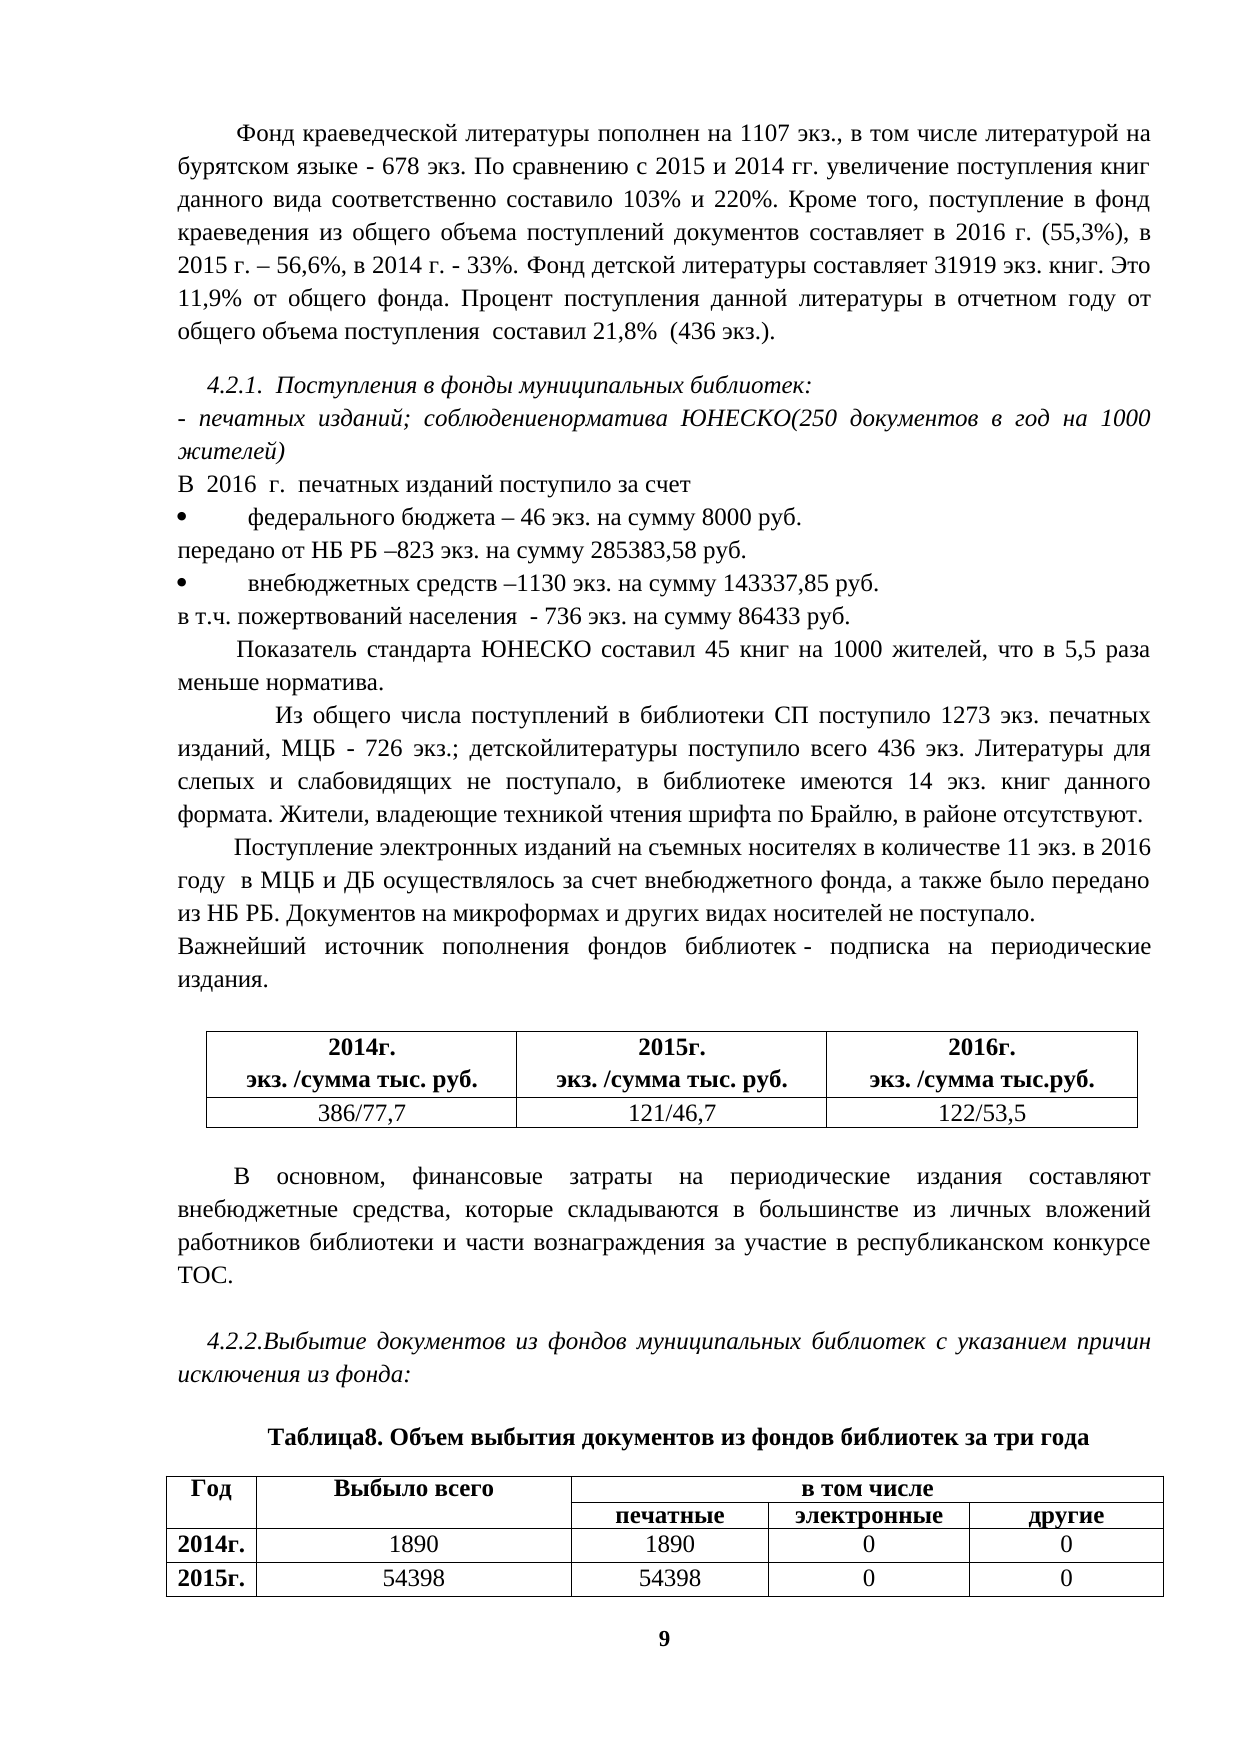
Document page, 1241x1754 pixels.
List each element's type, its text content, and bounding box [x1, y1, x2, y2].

text - печатных изданий; соблюдениенорматива ЮНЕСКО(250 документов в год на 1000 жителей) [177, 403, 1152, 465]
text Таблица8. Объем выбытия документов из фондов библиотек за три года [177, 1425, 1152, 1450]
table_cell 0 [769, 1563, 969, 1596]
text Важнейший источник пополнения фондов библиотек - подписка на периодические издания. [177, 931, 1152, 993]
list федерального бюджета – 46 экз. на сумму 8000 руб. [177, 502, 1152, 531]
table_cell 1890 [257, 1529, 571, 1562]
table_cell 0 [769, 1529, 969, 1562]
table_cell электронные [769, 1503, 969, 1528]
table_cell 122/53,5 [827, 1098, 1137, 1127]
text Показатель стандарта ЮНЕСКО составил 45 книг на 1000 жителей, что в 5,5 раза меньше норматива. [177, 634, 1152, 696]
list передано от НБ РБ –823 экз. на сумму 285383,58 руб. [0, 535, 1152, 564]
table_cell 54398 [257, 1563, 571, 1596]
text Из общего числа поступлений в библиотеки СП поступило 1273 экз. печатных изданий, МЦБ - 726 экз.; детскойлитературы поступило всего 436 экз. Литературы для слепых и слабовидящих не поступало, в библиотеке имеются 14 экз. книг данного формата. Жители, владеющие техникой чтения шрифта по Брайлю, в районе отсутствуют. [177, 700, 1152, 828]
table_header 2016г. экз. /сумма тыс.руб. [827, 1032, 1137, 1097]
table_header 2014г. экз. /сумма тыс. руб. [207, 1032, 516, 1097]
text 4.2.2.Выбытие документов из фондов муниципальных библиотек с указанием причин исключения из фонда: [177, 1326, 1152, 1388]
table_cell 54398 [572, 1563, 768, 1596]
text В 2016 г. печатных изданий поступило за счет [177, 469, 1152, 498]
table_cell печатные [572, 1503, 768, 1528]
table_header 2015г. экз. /сумма тыс. руб. [517, 1032, 826, 1097]
table_cell 0 [970, 1563, 1163, 1596]
table_header Год [167, 1477, 256, 1528]
list внебюджетных средств –1130 экз. на сумму 143337,85 руб. [177, 568, 1152, 597]
text Поступление электронных изданий на съемных носителях в количестве 11 экз. в 2016 году в МЦБ и ДБ осуществлялось за счет внебюджетного фонда, а также было передано из НБ РБ. Документов на микроформах и других видах носителей не поступало. [177, 832, 1152, 927]
text Фонд краеведческой литературы пополнен на 1107 экз., в том числе литературой на бурятском языке - 678 экз. По сравнению с 2015 и 2014 гг. увеличение поступления книг данного вида соответственно составило 103% и 220%. Кроме того, поступление в фонд краеведения из общего объема поступлений документов составляет в 2016 г. (55,3%), в 2015 г. – 56,6%, в 2014 г. - 33%. Фонд детской литературы составляет 31919 экз. книг. Это 11,9% от общего фонда. Процент поступления данной литературы в отчетном году от общего объема поступления составил 21,8% (436 экз.). [177, 118, 1152, 345]
table_cell другие [970, 1503, 1163, 1528]
table_cell 2015г. [167, 1563, 256, 1596]
text В основном, финансовые затраты на периодические издания составляют внебюджетные средства, которые складываются в большинстве из личных вложений работников библиотеки и части вознаграждения за участие в республиканском конкурсе ТОС. [177, 1161, 1152, 1289]
table_cell 1890 [572, 1529, 768, 1562]
table_header в том числе [572, 1477, 1163, 1502]
table_header Выбыло всего [257, 1477, 571, 1528]
list в т.ч. пожертвований населения - 736 экз. на сумму 86433 руб. [0, 601, 1152, 630]
table_cell 386/77,7 [207, 1098, 516, 1127]
table_cell 0 [970, 1529, 1163, 1562]
text 4.2.1. Поступления в фонды муниципальных библиотек: [177, 370, 1152, 399]
table_cell 121/46,7 [517, 1098, 826, 1127]
table_cell 2014г. [167, 1529, 256, 1562]
